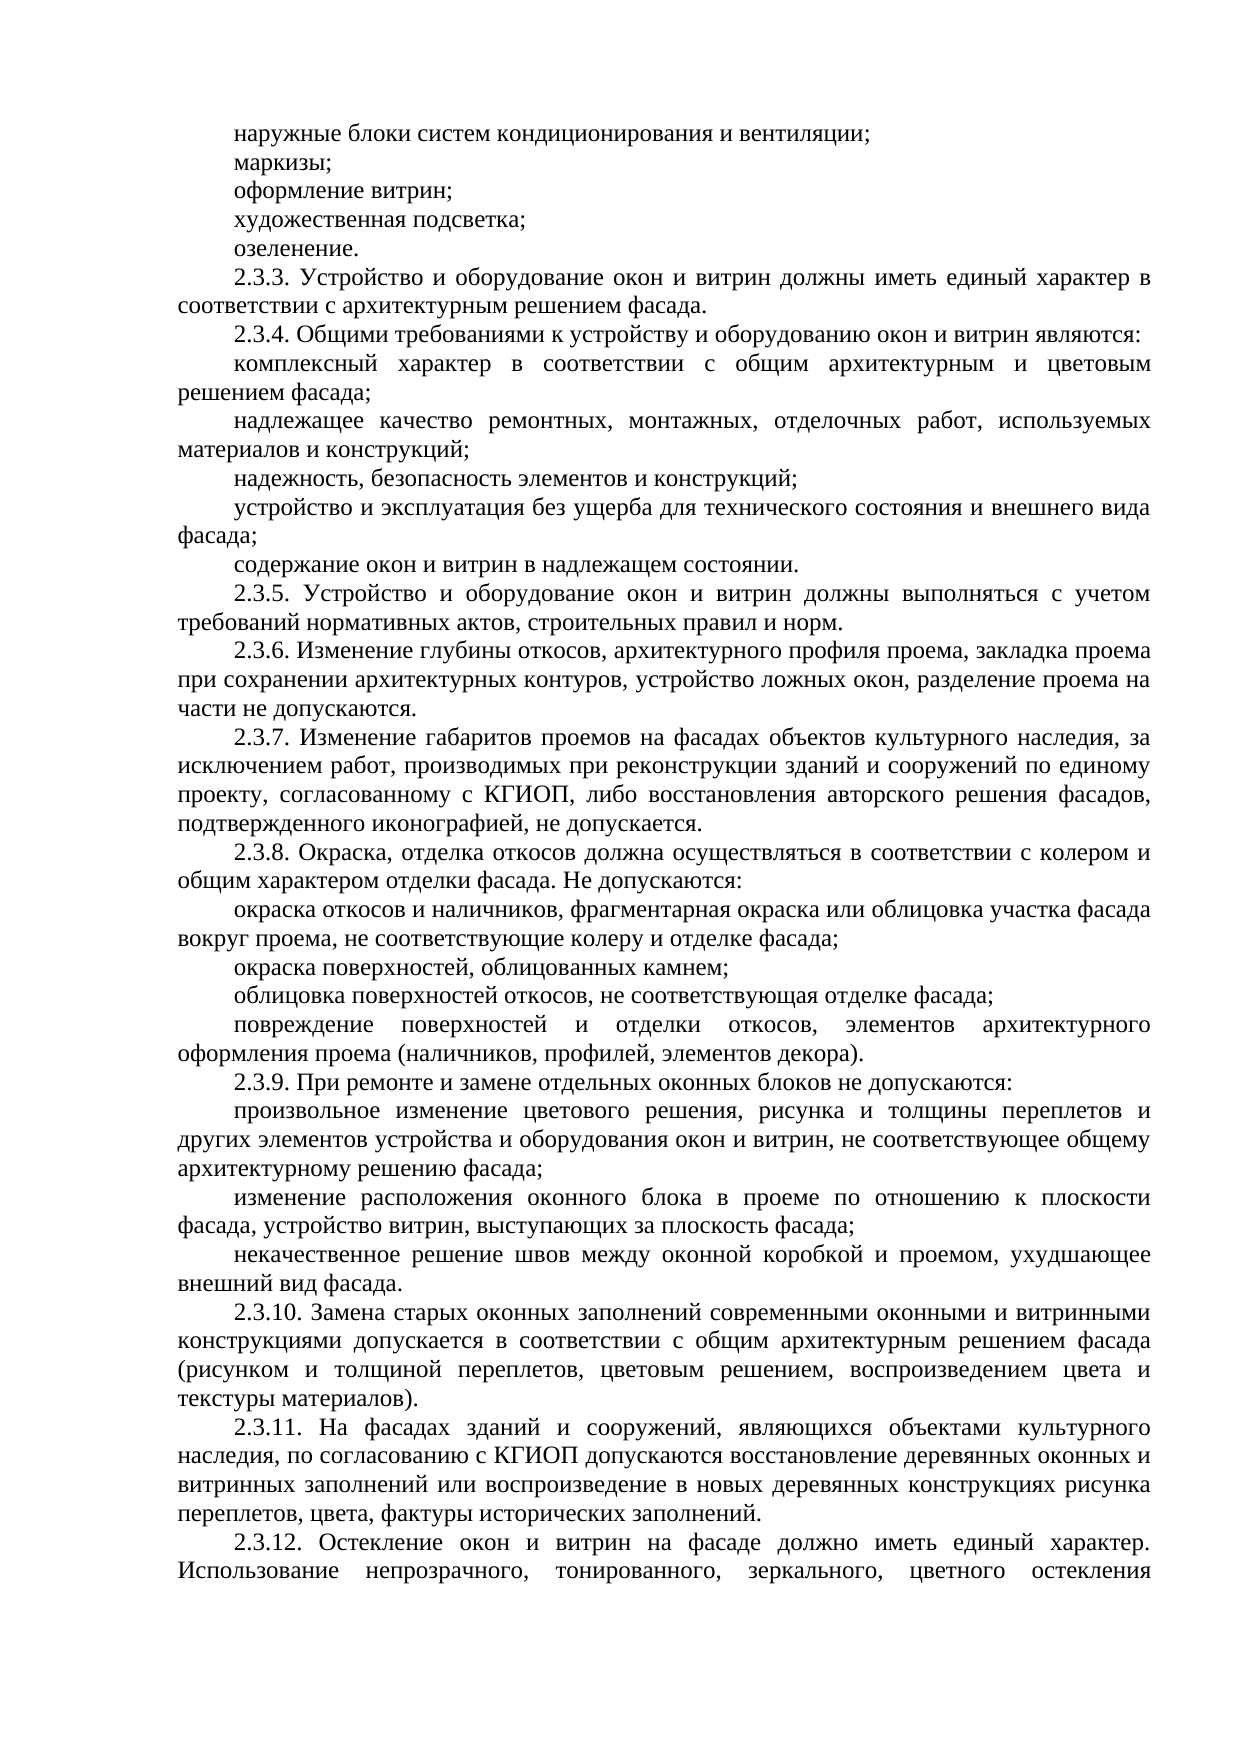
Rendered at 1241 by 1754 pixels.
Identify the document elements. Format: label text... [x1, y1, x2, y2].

text 2.3.5. Устройство и оборудование окон и витрин должны выполняться с учетом требований нормативных актов, строительных правил и норм. [177, 578, 1152, 636]
text 2.3.9. При ремонте и замене отдельных оконных блоков не допускаются: [177, 1067, 1152, 1096]
text некачественное решение швов между оконной коробкой и проемом, ухудшающее внешний вид фасада. [177, 1239, 1152, 1297]
text 2.3.10. Замена старых оконных заполнений современными оконными и витринными конструкциями допускается в соответствии с общим архитектурным решением фасада (рисунком и толщиной переплетов, цветовым решением, воспроизведением цвета и текстуры материалов). [177, 1297, 1152, 1412]
text содержание окон и витрин в надлежащем состоянии. [177, 549, 1152, 578]
text надлежащее качество ремонтных, монтажных, отделочных работ, используемых материалов и конструкций; [177, 406, 1152, 463]
text повреждение поверхностей и отделки откосов, элементов архитектурного оформления проема (наличников, профилей, элементов декора). [177, 1009, 1152, 1067]
text комплексный характер в соответствии с общим архитектурным и цветовым решением фасада; [177, 348, 1152, 406]
text 2.3.11. На фасадах зданий и сооружений, являющихся объектами культурного наследия, по согласованию с КГИОП допускаются восстановление деревянных оконных и витринных заполнений или воспроизведение в новых деревянных конструкциях рисунка переплетов, цвета, фактуры исторических заполнений. [177, 1412, 1152, 1527]
text 2.3.6. Изменение глубины откосов, архитектурного профиля проема, закладка проема при сохранении архитектурных контуров, устройство ложных окон, разделение проема на части не допускаются. [177, 636, 1152, 722]
text устройство и эксплуатация без ущерба для технического состояния и внешнего вида фасада; [177, 492, 1152, 549]
text 2.3.4. Общими требованиями к устройству и оборудованию окон и витрин являются: [177, 319, 1152, 348]
text облицовка поверхностей откосов, не соответствующая отделке фасада; [177, 981, 1152, 1009]
text 2.3.7. Изменение габаритов проемов на фасадах объектов культурного наследия, за исключением работ, производимых при реконструкции зданий и сооружений по единому проекту, согласованному с КГИОП, либо восстановления авторского решения фасадов, подтвержденного иконографией, не допускается. [177, 722, 1152, 837]
text художественная подсветка; [177, 204, 1152, 233]
text надежность, безопасность элементов и конструкций; [177, 463, 1152, 492]
text маркизы; [177, 147, 1152, 176]
text озеленение. [177, 233, 1152, 262]
text 2.3.8. Окраска, отделка откосов должна осуществляться в соответствии с колером и общим характером отделки фасада. Не допускаются: [177, 837, 1152, 894]
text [177, 1527, 1152, 1584]
text наружные блоки систем кондиционирования и вентиляции; [177, 118, 1152, 147]
text окраска поверхностей, облицованных камнем; [177, 952, 1152, 981]
text изменение расположения оконного блока в проеме по отношению к плоскости фасада, устройство витрин, выступающих за плоскость фасада; [177, 1182, 1152, 1239]
text окраска откосов и наличников, фрагментарная окраска или облицовка участка фасада вокруг проема, не соответствующие колеру и отделке фасада; [177, 894, 1152, 952]
text произвольное изменение цветового решения, рисунка и толщины переплетов и других элементов устройства и оборудования окон и витрин, не соответствующее общему архитектурному решению фасада; [177, 1096, 1152, 1182]
text 2.3.3. Устройство и оборудование окон и витрин должны иметь единый характер в соответствии с архитектурным решением фасада. [177, 262, 1152, 319]
text оформление витрин; [177, 176, 1152, 204]
